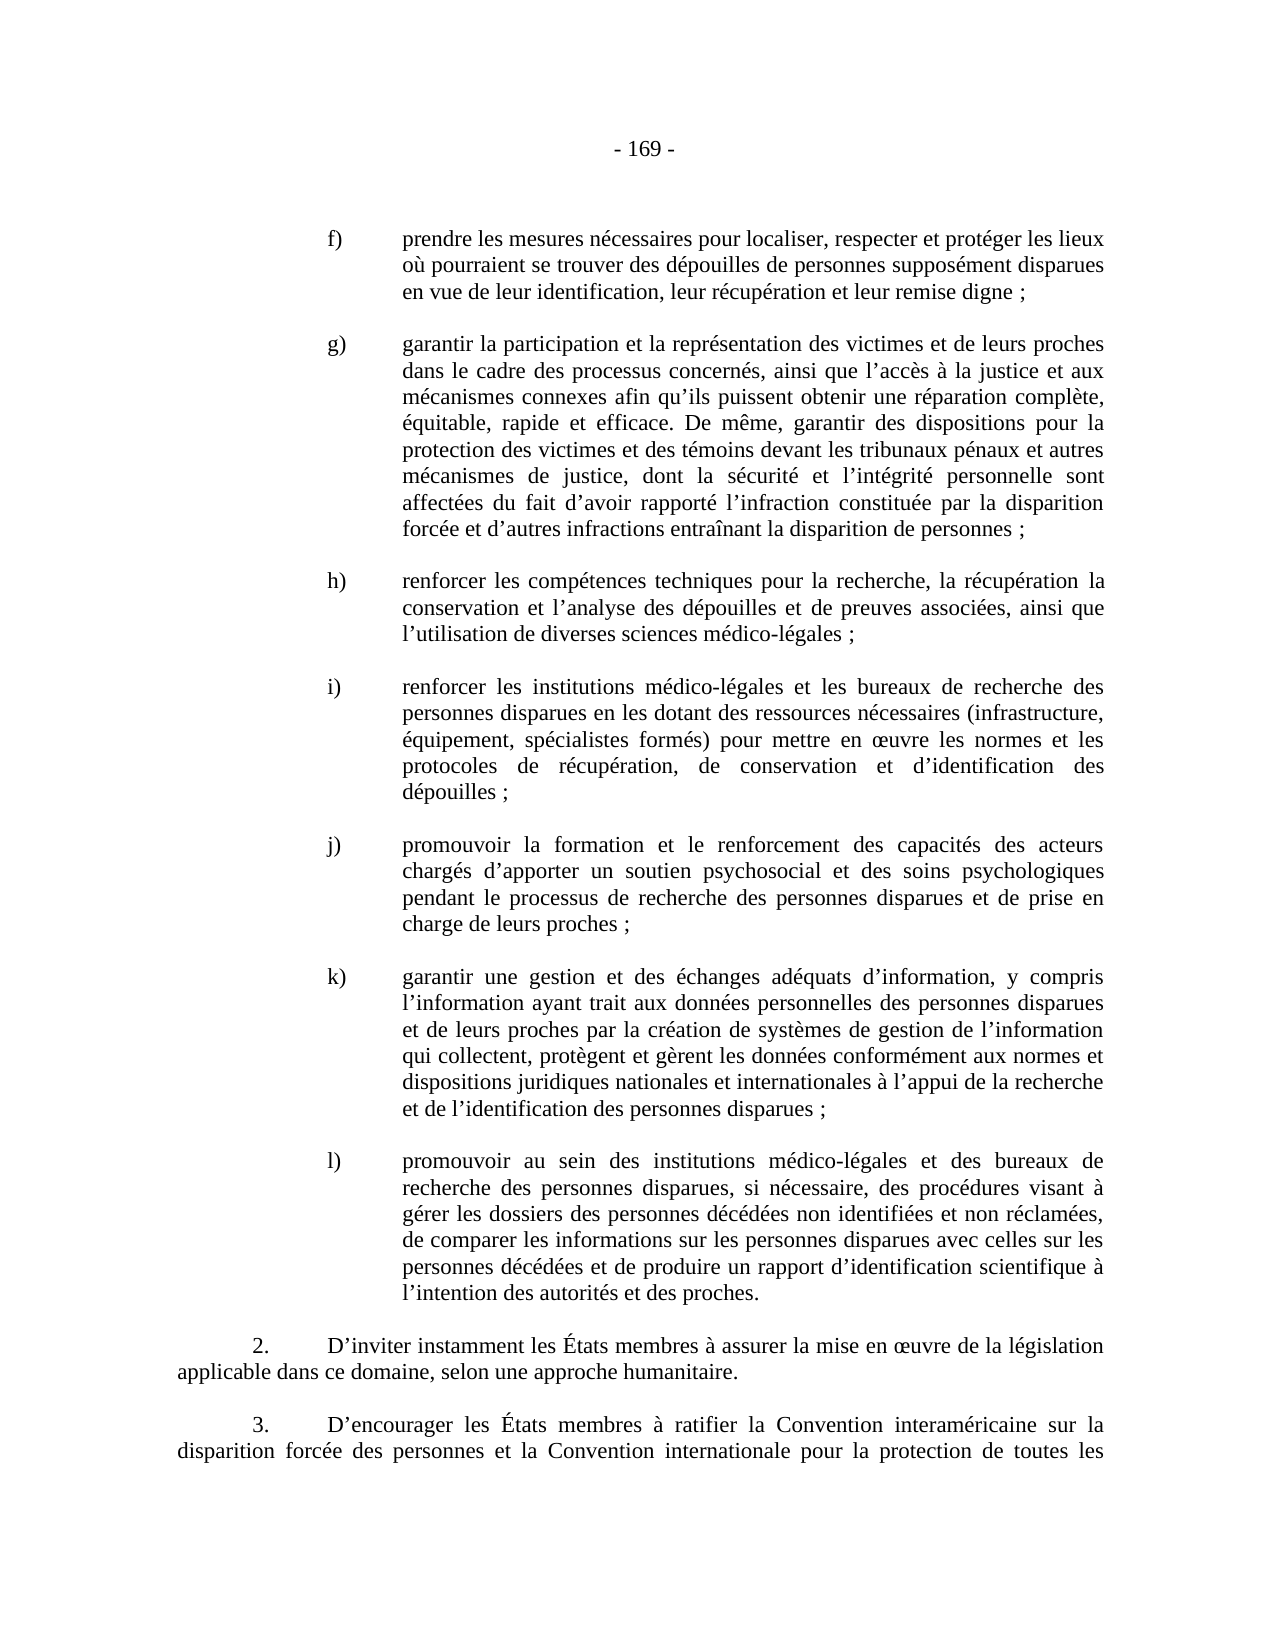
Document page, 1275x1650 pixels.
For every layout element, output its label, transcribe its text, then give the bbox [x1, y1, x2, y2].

text 2. D’inviter instamment les États membres à assurer la mise en œuvre de la législation applicable dans ce domaine, selon une approche humanitaire. [177, 1332, 1106, 1384]
list renforcer les institutions médico-légales et les bureaux de recherche des personnes disparues en les dotant des ressources nécessaires (infrastructure, équipement, spécialistes formés) pour mettre en œuvre les normes et les protocoles de récupération, de conservation et d’identification des dépouilles ; [327, 673, 1105, 805]
list promouvoir la formation et le renforcement des capacités des acteurs chargés d’apporter un soutien psychosocial et des soins psychologiques pendant le processus de recherche des personnes disparues et de prise en charge de leurs proches ; [327, 831, 1105, 937]
list prendre les mesures nécessaires pour localiser, respecter et protéger les lieux où pourraient se trouver des dépouilles de personnes supposément disparues en vue de leur identification, leur récupération et leur remise digne ; [327, 225, 1105, 304]
list garantir la participation et la représentation des victimes et de leurs proches dans le cadre des processus concernés, ainsi que l’accès à la justice et aux mécanismes connexes afin qu’ils puissent obtenir une réparation complète, équitable, rapide et efficace. De même, garantir des dispositions pour la protection des victimes et des témoins devant les tribunaux pénaux et autres mécanismes de justice, dont la sécurité et l’intégrité personnelle sont affectées du fait d’avoir rapporté l’infraction constituée par la disparition forcée et d’autres infractions entraînant la disparition de personnes ; [327, 330, 1105, 541]
list promouvoir au sein des institutions médico-légales et des bureaux de recherche des personnes disparues, si nécessaire, des procédures visant à gérer les dossiers des personnes décédées non identifiées et non réclamées, de comparer les informations sur les personnes disparues avec celles sur les personnes décédées et de produire un rapport d’identification scientifique à l’intention des autorités et des proches. [327, 1147, 1105, 1306]
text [177, 1411, 1106, 1464]
list garantir une gestion et des échanges adéquats d’information, y compris l’information ayant trait aux données personnelles des personnes disparues et de leurs proches par la création de systèmes de gestion de l’information qui collectent, protègent et gèrent les données conformément aux normes et dispositions juridiques nationales et internationales à l’appui de la recherche et de l’identification des personnes disparues ; [327, 963, 1105, 1121]
list renforcer les compétences techniques pour la recherche, la récupération la conservation et l’analyse des dépouilles et de preuves associées, ainsi que l’utilisation de diverses sciences médico-légales ; [327, 568, 1105, 647]
